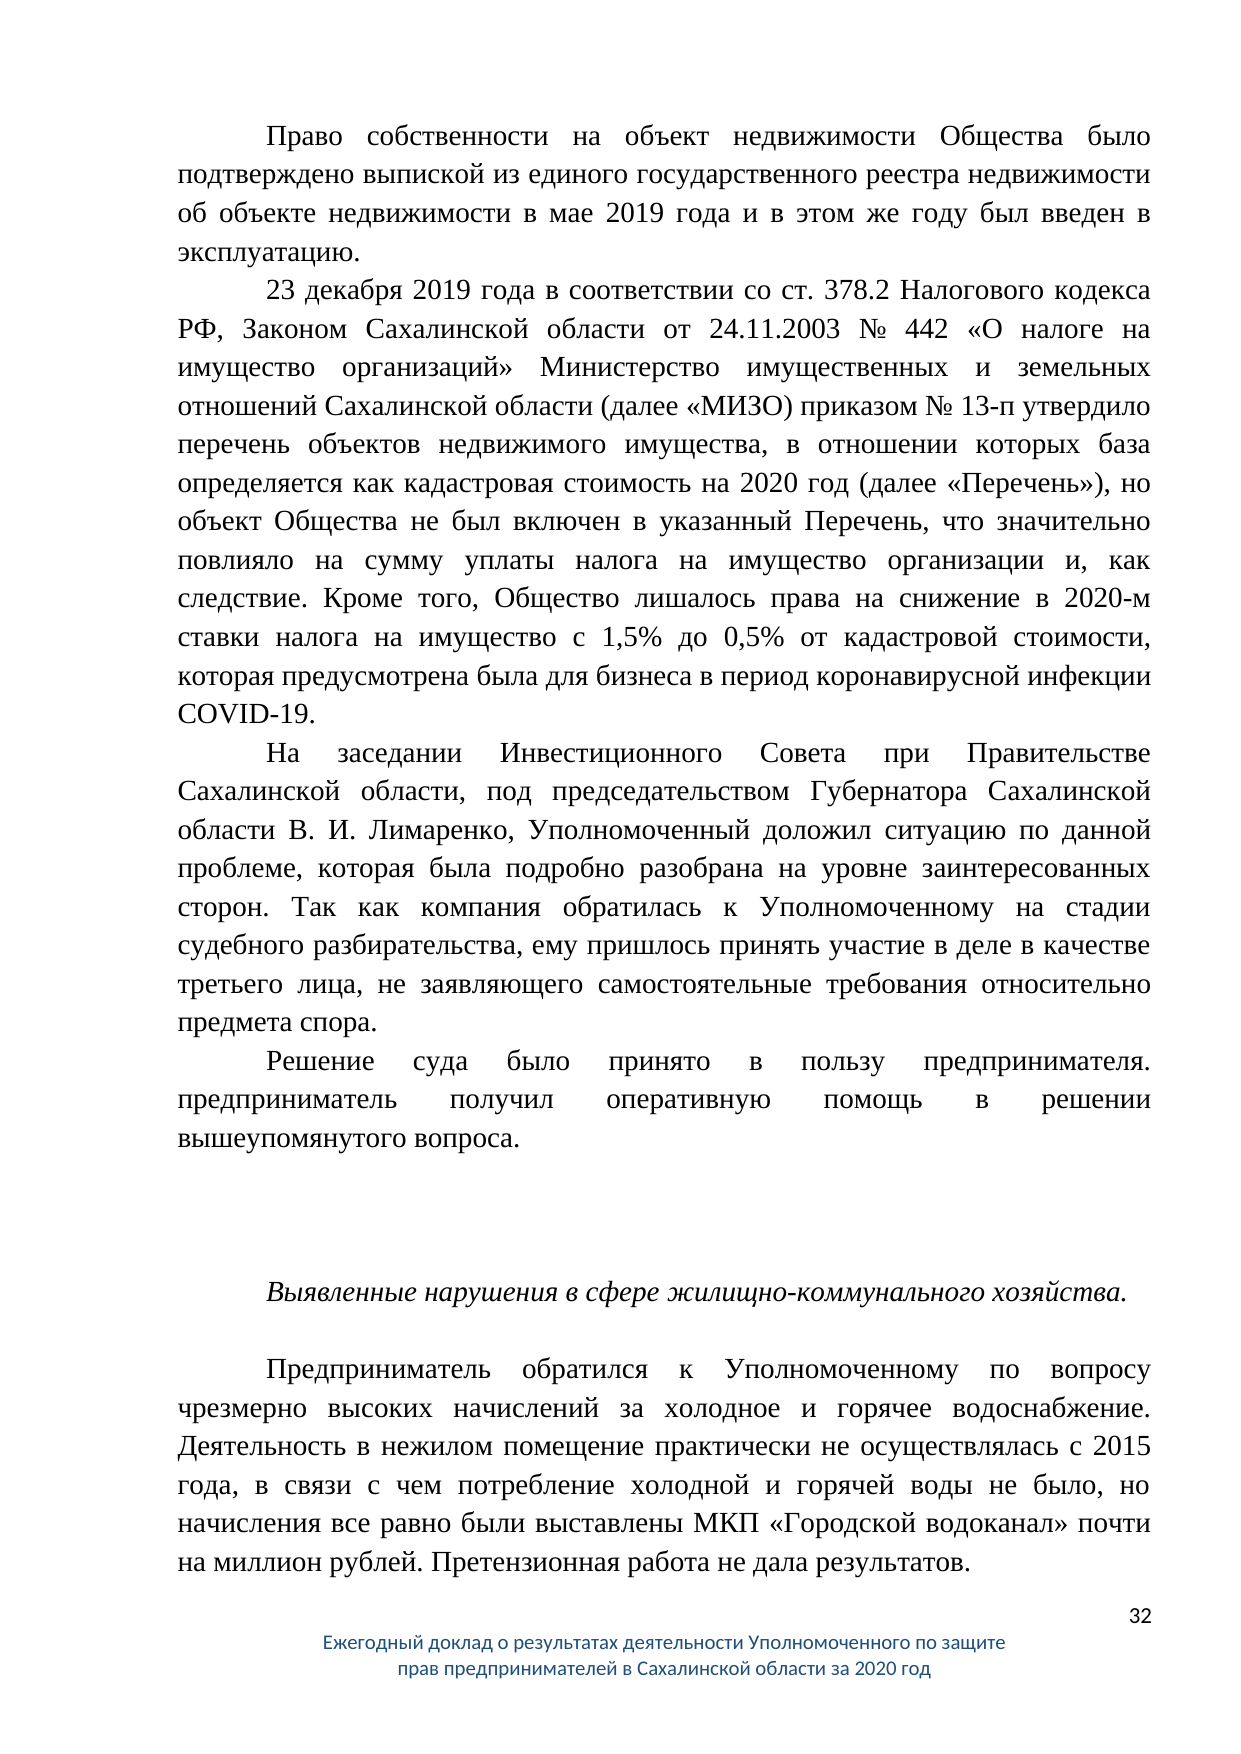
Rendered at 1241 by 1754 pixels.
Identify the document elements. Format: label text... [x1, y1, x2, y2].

text Выявленные нарушения в сфере жилищно-коммунального хозяйства. [177, 1274, 1152, 1308]
text На заседании Инвестиционного Совета при Правительстве Сахалинской области, под председательством Губернатора Сахалинской области В. И. Лимаренко, Уполномоченный доложил ситуацию по данной проблеме, которая была подробно разобрана на уровне заинтересованных сторон. Так как компания обратилась к Уполномоченному на стадии судебного разбирательства, ему пришлось принять участие в деле в качестве третьего лица, не заявляющего самостоятельные требования относительно предмета спора. [177, 735, 1152, 1038]
text Решение суда было принято в пользу предпринимателя. предприниматель получил оперативную помощь в решении вышеупомянутого вопроса. [177, 1043, 1152, 1154]
text 23 декабря 2019 года в соответствии со ст. 378.2 Налогового кодекса РФ, Законом Сахалинской области от 24.11.2003 № 442 «О налоге на имущество организаций» Министерство имущественных и земельных отношений Сахалинской области (далее «МИЗО) приказом № 13-п утвердило перечень объектов недвижимого имущества, в отношении которых база определяется как кадастровая стоимость на 2020 год (далее «Перечень»), но объект Общества не был включен в указанный Перечень, что значительно повлияло на сумму уплаты налога на имущество организации и, как следствие. Кроме того, Общество лишалось права на снижение в 2020-м ставки налога на имущество с 1,5% до 0,5% от кадастровой стоимости, которая предусмотрена была для бизнеса в период коронавирусной инфекции COVID-19. [177, 272, 1152, 730]
text Предприниматель обратился к Уполномоченному по вопросу чрезмерно высоких начислений за холодное и горячее водоснабжение. Деятельность в нежилом помещение практически не осуществлялась с 2015 года, в связи с чем потребление холодной и горячей воды не было, но начисления все равно были выставлены МКП «Городской водоканал» почти на миллион рублей. Претензионная работа не дала результатов. [177, 1351, 1152, 1578]
text Право собственности на объект недвижимости Общества было подтверждено выпиской из единого государственного реестра недвижимости об объекте недвижимости в мае 2019 года и в этом же году был введен в эксплуатацию. [177, 118, 1152, 267]
